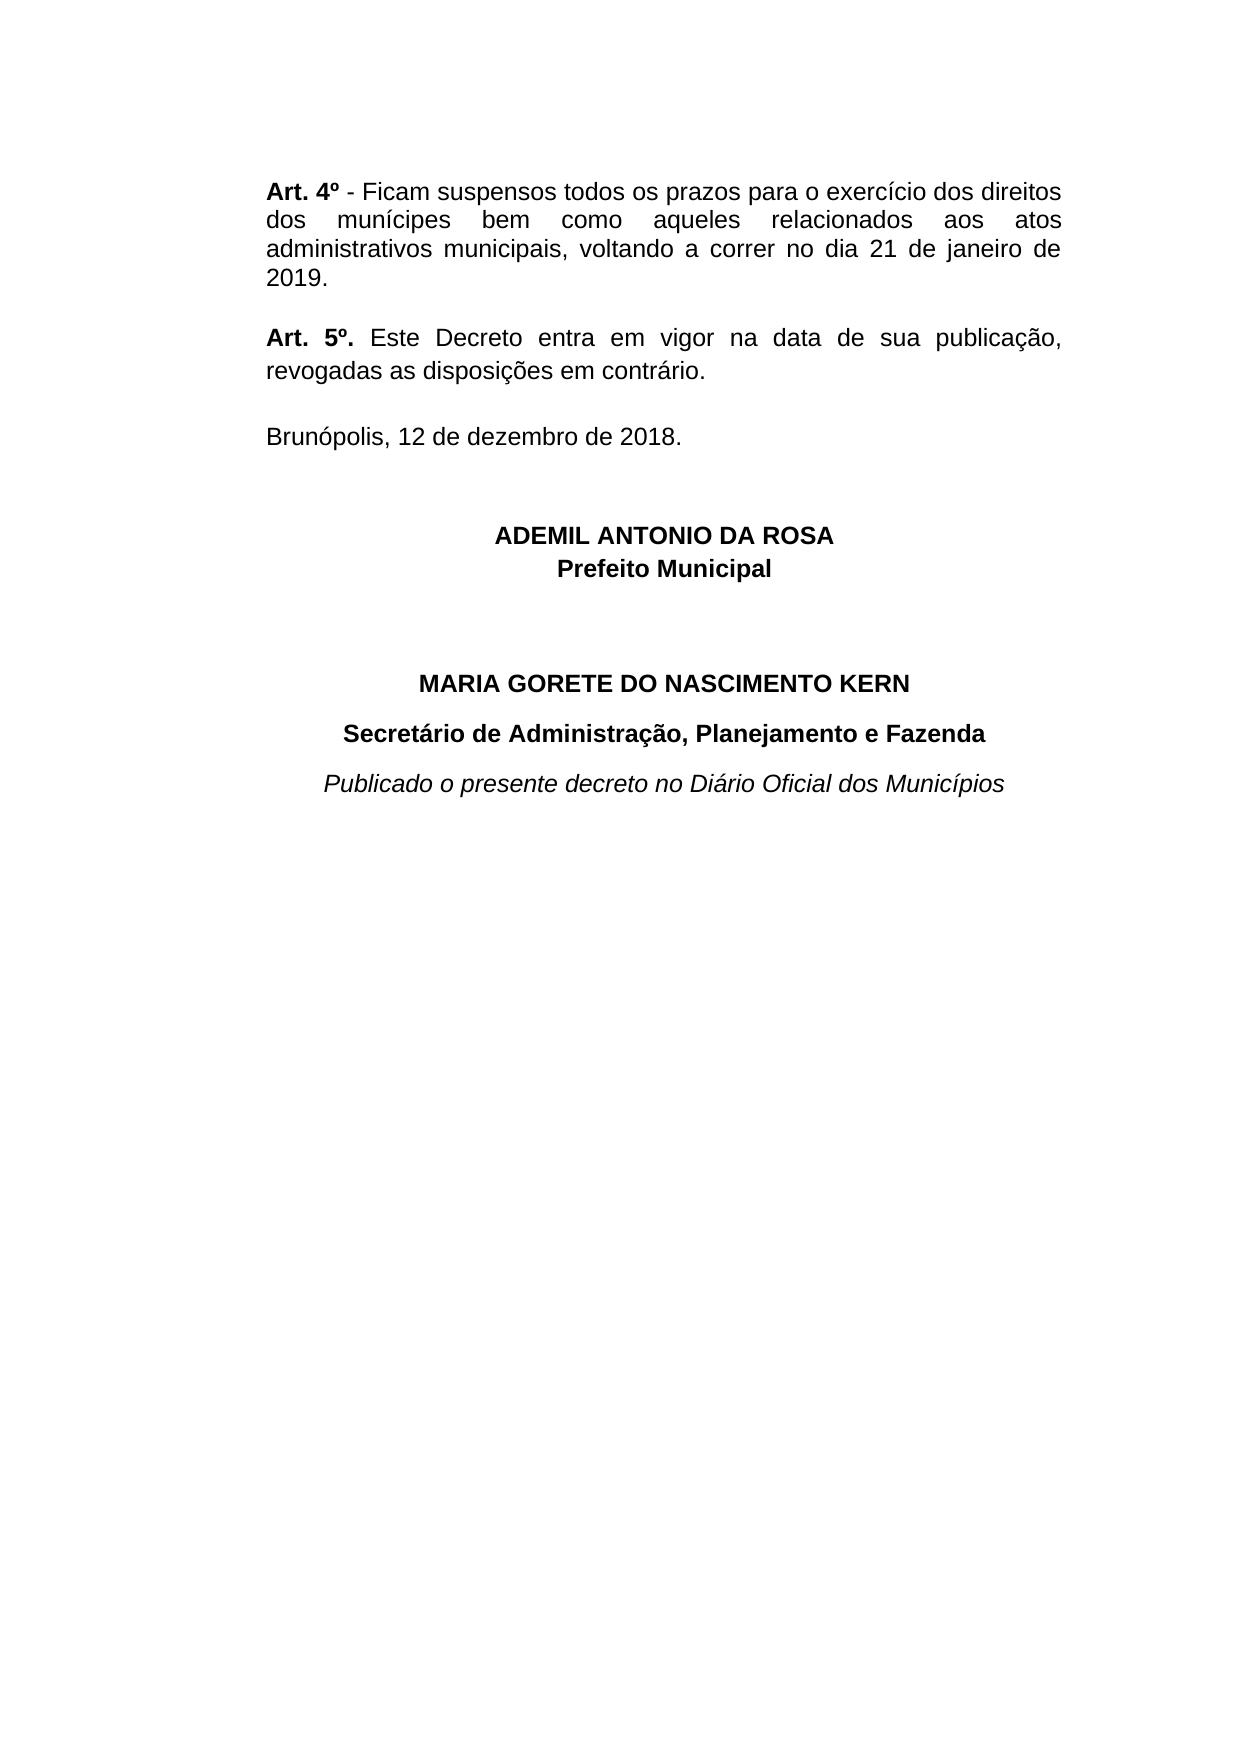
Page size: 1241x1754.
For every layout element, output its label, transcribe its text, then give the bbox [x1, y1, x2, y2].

title Art. 4º - Ficam suspensos todos os prazos para o exercício dos direitos dos munícipes bem como aqueles relacionados aos atos administrativos municipais, voltando a correr no dia 21 de janeiro de 2019. [266, 176, 1063, 323]
text Secretário de Administração, Planejamento e Fazenda [266, 719, 1063, 748]
text Prefeito Municipal [266, 554, 1063, 582]
text ADEMIL ANTONIO DA ROSA [266, 521, 1063, 549]
title Art. 5º. Este Decreto entra em vigor na data de sua publicação, revogadas as disposições em contrário. [266, 323, 1063, 384]
title Brunópolis, 12 de dezembro de 2018. [266, 422, 1063, 450]
text MARIA GORETE DO NASCIMENTO KERN [266, 669, 1063, 698]
text Publicado o presente decreto no Diário Oficial dos Municípios [266, 768, 1063, 797]
